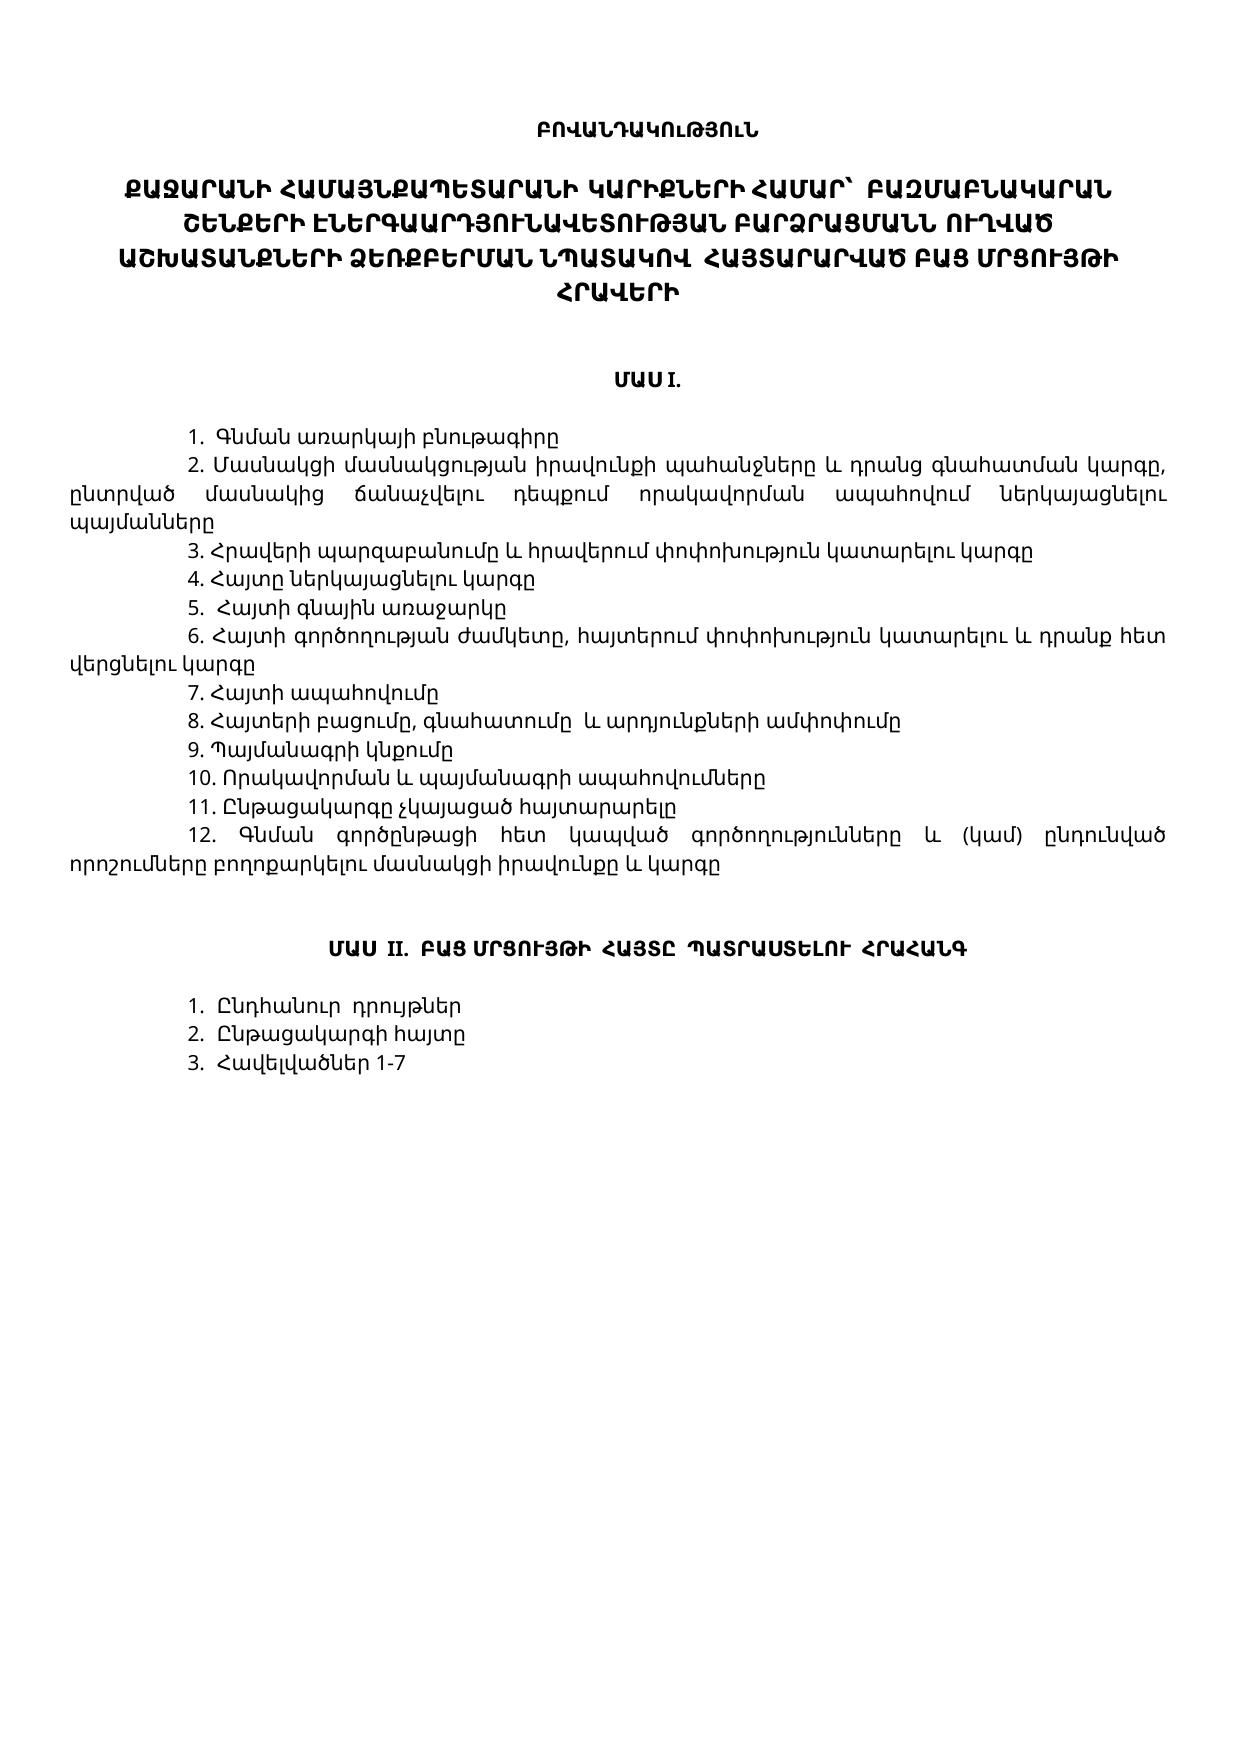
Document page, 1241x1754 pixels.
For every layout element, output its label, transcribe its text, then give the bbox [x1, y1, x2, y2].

text 4. Հայտը ներկայացնելու կարգը [69, 564, 1167, 593]
text 7. Հայտի ապահովումը [69, 678, 1167, 706]
text ՄԱՍ II. ԲԱՑ ՄՐՑՈՒՅԹԻ ՀԱՅՏԸ ՊԱՏՐԱՍՏԵԼՈՒ ՀՐԱՀԱՆԳ [69, 934, 1167, 962]
text 12. Գնման գործընթացի հետ կապված գործողությունները և (կամ) ընդունված որոշումները բողոքարկելու մասնակցի իրավունքը և կարգը [69, 820, 1167, 877]
text 3. Հավելվածներ 1-7 [69, 1048, 1167, 1076]
text 10. Որակավորման և պայմանագրի ապահովումները [69, 763, 1167, 792]
text 2. Մասնակցի մասնակցության իրավունքի պահանջները և դրանց գնահատման կարգը, ընտրված մասնակից ճանաչվելու դեպքում որակավորման ապահովում ներկայացնելու պայմանները [69, 451, 1167, 536]
text 5. Հայտի գնային առաջարկը [69, 593, 1167, 621]
text 11. Ընթացակարգը չկայացած հայտարարելը [69, 792, 1167, 820]
text 6. Հայտի գործողության ժամկետը, հայտերում փոփոխություն կատարելու և դրանք հետ վերցնելու կարգը [69, 621, 1167, 678]
text 1. Գնման առարկայի բնութագիրը [69, 422, 1167, 451]
text 1. Ընդհանուր դրույթներ [69, 991, 1167, 1019]
text 3. Հրավերի պարզաբանումը և հրավերում փոփոխություն կատարելու կարգը [69, 536, 1167, 564]
text ՄԱՍ I. [69, 365, 1167, 394]
text 2. Ընթացակարգի հայտը [69, 1019, 1167, 1048]
text 8. Հայտերի բացումը, գնահատումը և արդյունքների ամփոփումը [69, 706, 1167, 735]
text ԲՈՎԱՆԴԱԿՈւԹՅՈւՆ [69, 115, 1167, 144]
text 9. Պայմանագրի կնքումը [69, 735, 1167, 763]
text ՔԱՋԱՐԱՆԻ ՀԱՄԱՅՆՔԱՊԵՏԱՐԱՆԻ ԿԱՐԻՔՆԵՐԻ ՀԱՄԱՐ՝ ԲԱԶՄԱԲՆԱԿԱՐԱՆ ՇԵՆՔԵՐԻ ԷՆԵՐԳԱԱՐԴՅՈՒՆԱՎԵՏՈՒԹՅԱՆ ԲԱՐՁՐԱՑՄԱՆՆ ՈՒՂՎԱԾ ԱՇԽԱՏԱՆՔՆԵՐԻ ՁԵՌՔԲԵՐՄԱՆ ՆՊԱՏԱԿՈՎ ՀԱՅՏԱՐԱՐՎԱԾ ԲԱՑ ՄՐՑՈՒՅԹԻ ՀՐԱՎԵՐԻ [69, 172, 1167, 308]
